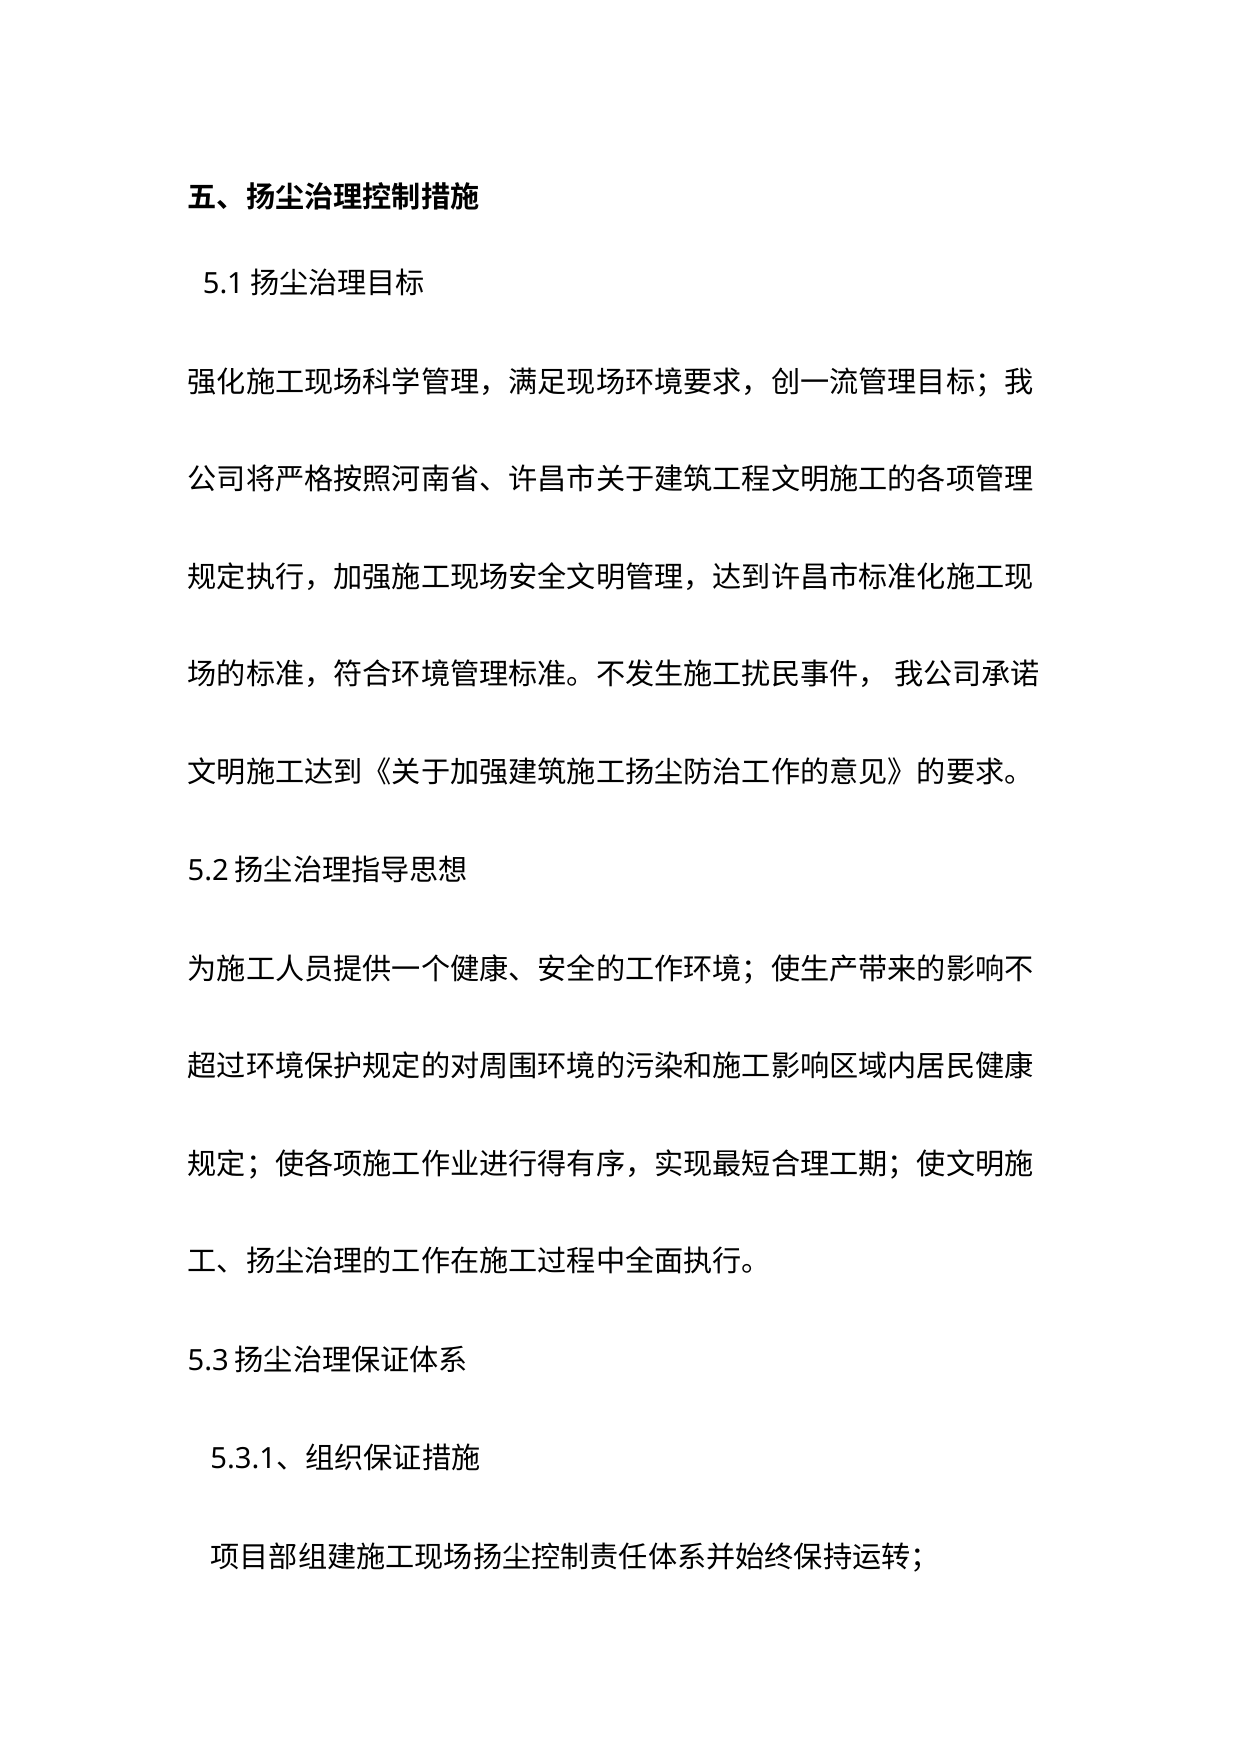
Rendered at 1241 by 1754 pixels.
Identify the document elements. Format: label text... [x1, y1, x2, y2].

text 五、扬尘治理控制措施 [187, 162, 1053, 227]
text 强化施工现场科学管理，满足现场环境要求，创一流管理目标；我公司将严格按照河南省、许昌市关于建筑工程文明施工的各项管理规定执行，加强施工现场安全文明管理，达到许昌市标准化施工现场的标准，符合环境管理标准。不发生施工扰民事件， 我公司承诺文明施工达到《关于加强建筑施工扬尘防治工作的意见》的要求。 [187, 347, 1053, 802]
text 5.1扬尘治理目标 [187, 248, 1053, 313]
text 5.3.1、组织保证措施 [187, 1424, 1053, 1489]
text 5.3扬尘治理保证体系 [187, 1325, 1053, 1390]
text 为施工人员提供一个健康、安全的工作环境；使生产带来的影响不超过环境保护规定的对周围环境的污染和施工影响区域内居民健康规定；使各项施工作业进行得有序，实现最短合理工期；使文明施工、扬尘治理的工作在施工过程中全面执行。 [187, 934, 1053, 1292]
text 5.2扬尘治理指导思想 [187, 835, 1053, 900]
text 项目部组建施工现场扬尘控制责任体系并始终保持运转； [187, 1522, 1053, 1587]
